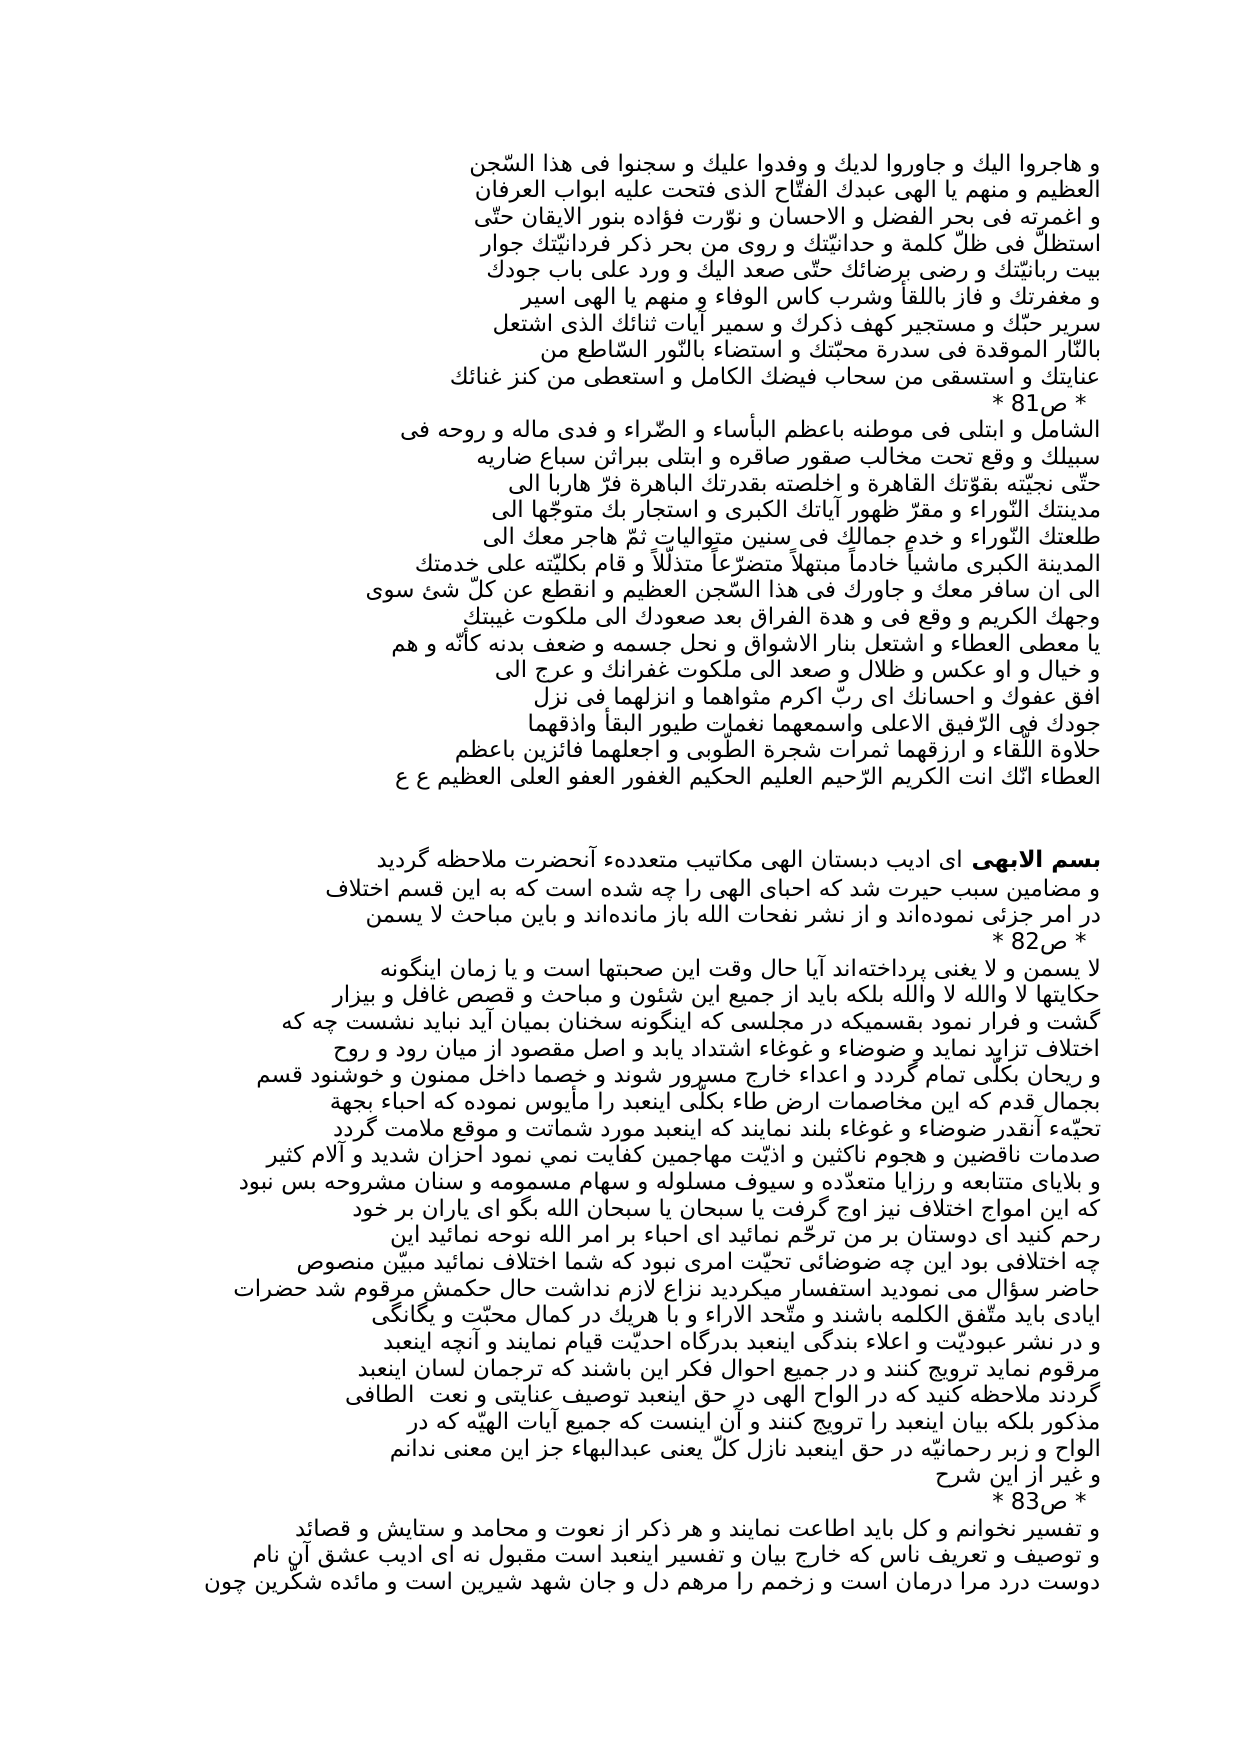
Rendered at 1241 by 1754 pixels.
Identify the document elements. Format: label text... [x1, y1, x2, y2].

subtitle بسم الابهى اى اديب دبستان الهى مكاتيب متعددهء آنحضرت ملاحظه گرديد [139, 846, 1101, 873]
text صدمات ناقضين و هجوم ناكثين و اذيّت مهاجمين كفايت نمي نمود احزان شديد و آلام كثير [139, 1142, 1101, 1168]
text تحيّهء آنقدر ضوضاء و غوغاء بلند نمايند كه اينعبد مورد شماتت و موقع ملامت گردد [139, 1115, 1101, 1142]
text * ص83 * [139, 1488, 1101, 1515]
text گردند ملاحظه كنيد كه در الواح الهى در حق اينعبد توصيف عنايتى و نعت الطافى [139, 1382, 1101, 1408]
text حتّى نجيّته بقوّتك القاهرة و اخلصته بقدرتك الباهرة فرّ هاربا الى [139, 470, 1101, 497]
text و غير از اين شرح [139, 1462, 1101, 1488]
text * ص82 * [139, 928, 1101, 955]
text استظلّ فى ظلّ كلمة و حدانيّتك و روى من بحر ذكر فردانيّتك جوار [139, 230, 1101, 257]
text مدينتك النّوراء و مقرّ ظهور آياتك الكبرى و استجار بك متوجّها الى [139, 497, 1101, 523]
text اختلاف تزايد نمايد و ضوضاء و غوغاء اشتداد يابد و اصل مقصود از ميان رود و روح [139, 1035, 1101, 1062]
text گشت و فرار نمود بقسميكه در مجلسى كه اينگونه سخنان بميان آيد نبايد نشست چه كه [139, 1008, 1101, 1035]
text افق عفوك و احسانك اى ربّ اكرم مثواهما و انزلهما فى نزل [139, 683, 1101, 710]
text بالنّار الموقدة فى سدرة محبّتك و استضاء بالنّور السّاطع من [139, 337, 1101, 363]
text سرير حبّك و مستجير كهف ذكرك و سمير آيات ثنائك الذى اشتعل [139, 310, 1101, 337]
text و مغفرتك و فاز باللقأ وشرب كاس الوفاء و منهم يا الهى اسیر [139, 283, 1101, 310]
text و تفسير نخوانم و كل بايد اطاعت نمايند و هر ذكر از نعوت و محامد و ستايش و قصائد [139, 1515, 1101, 1542]
text حاضر سؤال مى نموديد استفسار ميكرديد نزاع لازم نداشت حال حكمش مرقوم شد حضرات [139, 1275, 1101, 1302]
text حكايتها لا والله لا والله بلكه بايد از جميع اين شئون و مباحث و قصص غافل و بيزار [139, 982, 1101, 1008]
text * ص81 * [139, 390, 1101, 417]
text رحم كنيد اى دوستان بر من ترحّم نمائيد اى احباء بر امر الله نوحه نمائيد اين [139, 1222, 1101, 1248]
text العطاء انّك انت الكريم الرّحيم العليم الحكيم الغفور العفو العلى العظيم ع ع [139, 763, 1101, 790]
text حلاوة اللّقاء و ارزقهما ثمرات شجرة الطّوبى و اجعلهما فائزين باعظم [139, 737, 1101, 763]
text و مضامين سبب حيرت شد كه احباى الهى را چه شده است كه به اين قسم اختلاف [139, 875, 1101, 902]
text و بلاياى متتابعه و رزايا متعدّده و سيوف مسلوله و سهام مسمومه و سنان مشروحه بس نبود [139, 1168, 1101, 1195]
text عنايتك و استسقى من سحاب فيضك الكامل و استعطى من كنز غنائك [139, 363, 1101, 390]
text و اغمرته فى بحر الفضل و الاحسان و نوّرت فؤاده بنور الايقان حتّى [139, 203, 1101, 230]
text جودك فى الرّفيق الاعلى واسمعهما نغمات طيور البقأ واذقهما [139, 710, 1101, 737]
text الى ان سافر معك و جاورك فى هذا السّجن العظيم و انقطع عن كلّ شئ سوى [139, 577, 1101, 603]
text طلعتك النّوراء و خدم جمالك فى سنين متواليات ثمّ هاجر معك الى [139, 523, 1101, 550]
text مرقوم نمايد ترويج كنند و در جميع احوال فكر اين باشند كه ترجمان لسان اينعبد [139, 1355, 1101, 1382]
text الشامل و ابتلى فى موطنه باعظم البأساء و الضّراء و فدى ماله و روحه فى [139, 417, 1101, 443]
text يا معطى العطاء و اشتعل بنار الاشواق و نحل جسمه و ضعف بدنه كأنّه و هم [139, 630, 1101, 657]
text ايادى بايد متّفق الكلمه باشند و متّحد الاراء و با هريك در كمال محبّت و يگانگى [139, 1302, 1101, 1328]
text لا يسمن و لا يغنى پرداخته‌اند آيا حال وقت اين صحبتها است و يا زمان اينگونه [139, 955, 1101, 982]
text چه اختلافى بود اين چه ضوضائى تحيّت امرى نبود كه شما اختلاف نمائيد مبيّن منصوص [139, 1248, 1101, 1275]
text مذكور بلكه بيان اينعبد را ترويج كنند و آن اينست كه جميع آيات الهيّه كه در [139, 1408, 1101, 1435]
text و هاجروا اليك و جاوروا لديك و وفدوا عليك و سجنوا فى هذا السّجن [139, 150, 1101, 177]
text دوست درد مرا درمان است و زخمم را مرهم دل و جان شهد شيرين است و مائده شكّرين چون [139, 1568, 1101, 1595]
text و خيال و او عكس و ظلال و صعد الى ملكوت غفرانك و عرج الى [139, 657, 1101, 683]
text العظيم و منهم يا الهى عبدك الفتّاح الذى فتحت عليه ابواب العرفان [139, 177, 1101, 203]
text و در نشر عبوديّت و اعلاء بندگى اينعبد بدرگاه احديّت قيام نمايند و آنچه اينعبد [139, 1328, 1101, 1355]
text بيت ربانيّتك و رضى برضائك حتّى صعد اليك و ورد على باب جودك [139, 257, 1101, 283]
text المدينة الكبرى ماشياً خادماً مبتهلاً متضرّعاً متذلّلاً و قام بكليّته على خدمتك [139, 550, 1101, 577]
text در امر جزئى نموده‌اند و از نشر نفحات الله باز مانده‌اند و باين مباحث لا يسمن [139, 902, 1101, 928]
text سبيلك و وقع تحت مخالب صقور صاقره و ابتلى ببراثن سباع ضاريه [139, 443, 1101, 470]
text وجهك الكريم و وقع فى و هدة الفراق بعد صعودك الى ملكوت غيبتك [139, 603, 1101, 630]
text كه اين امواج اختلاف نيز اوج گرفت يا سبحان يا سبحان الله بگو اى ياران بر خود [139, 1195, 1101, 1222]
text بجمال قدم كه اين مخاصمات ارض طاء بكلّى اينعبد را مأيوس نموده كه احباء بجهة [139, 1088, 1101, 1115]
text و توصيف و تعريف ناس كه خارج بيان و تفسير اينعبد است مقبول نه اى اديب عشق آن نام [139, 1542, 1101, 1568]
text الواح و زبر رحمانيّه در حق اينعبد نازل كلّ يعنى عبدالبهاء جز اين معنى ندانم [139, 1435, 1101, 1462]
text و ريحان بكلّى تمام گردد و اعداء خارج مسرور شوند و خصما داخل ممنون و خوشنود قسم [139, 1062, 1101, 1088]
